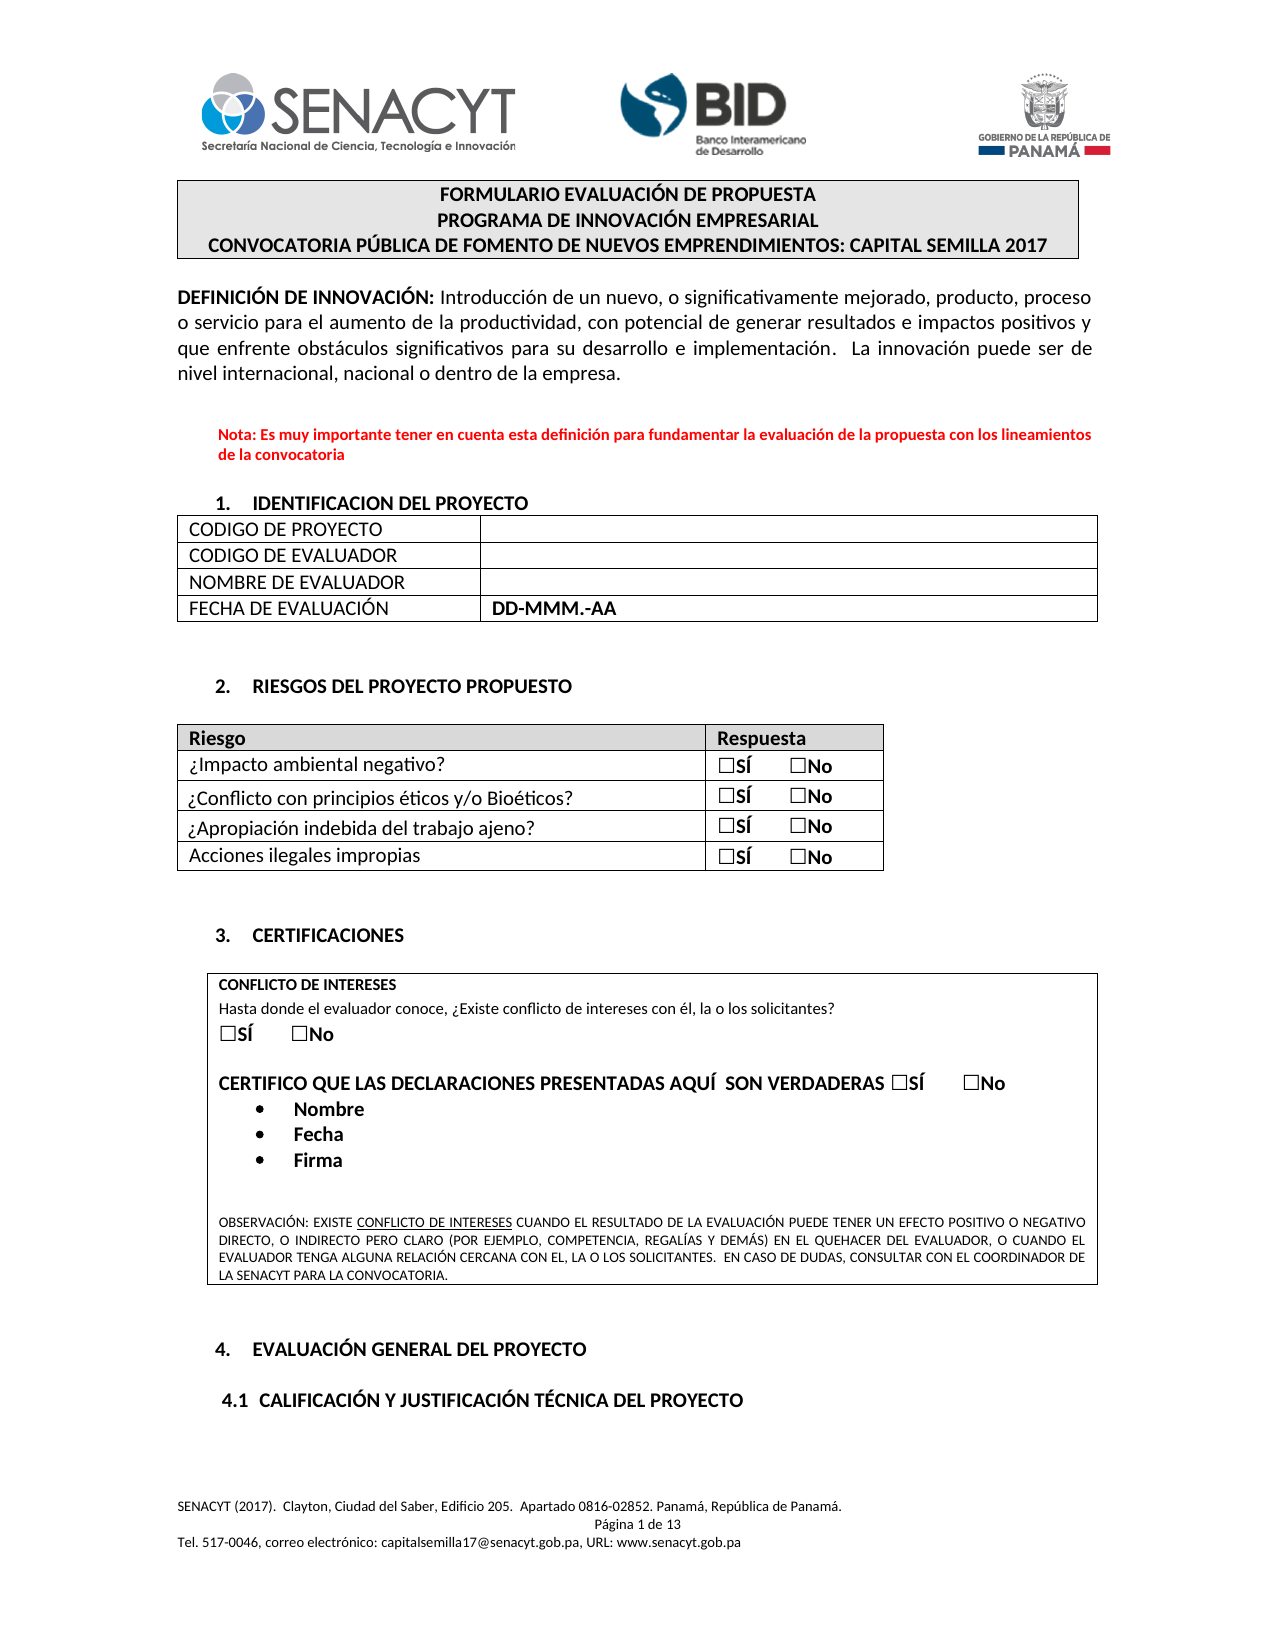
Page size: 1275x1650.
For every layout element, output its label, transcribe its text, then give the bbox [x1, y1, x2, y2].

table_cell ¿Impacto ambiental negativo? [178, 751, 705, 780]
list Nota: Es muy importante tener en cuenta esta definición para fundamentar la evaluación de la propuesta con los lineamientos de la convocatoria [218, 424, 1098, 464]
picture [201, 73, 516, 152]
table_header [481, 516, 1097, 542]
picture [978, 73, 1111, 157]
table_cell SÍ No [706, 811, 883, 841]
table_header FORMULARIO EVALUACIÓN DE PROPUESTA PROGRAMA DE INNOVACIÓN EMPRESARIAL CONVOCATORIA PÚBLICA DE FOMENTO DE NUEVOS EMPRENDIMIENTOS: CAPITAL SEMILLA 2017 [178, 181, 1078, 258]
table_header Riesgo [178, 725, 705, 750]
picture [620, 73, 806, 155]
table_cell [481, 569, 1097, 594]
table_cell NOMBRE DE EVALUADOR [178, 569, 480, 594]
list IDENTIFICACION DEL PROYECTO [215, 490, 1098, 515]
list CALIFICACIÓN Y JUSTIFICACIÓN TÉCNICA DEL PROYECTO [222, 1387, 1098, 1412]
text DEFINICIÓN DE INNOVACIÓN: Introducción de un nuevo, o significativamente mejorado, producto, proceso o servicio para el aumento de la productividad, con potencial de generar resultados e impactos positivos y que enfrente obstáculos significativos para su desarrollo e implementación. La innovación puede ser de nivel internacional, nacional o dentro de la empresa. [177, 284, 1093, 386]
table_header Respuesta [706, 725, 883, 750]
table_cell CODIGO DE EVALUADOR [178, 543, 480, 568]
table_cell SÍ No [706, 751, 883, 780]
table_header CONFLICTO DE INTERESES Hasta donde el evaluador conoce, ¿Existe conflicto de intereses con él, la o los solicitantes? ☐SÍ ☐No CERTIFICO QUE LAS DECLARACIONES PRESENTADAS AQUÍ SON VERDADERAS ☐SÍ ☐No Nombre Fecha Firma Observación: EXISTE conflicto de intereses Cuando el resultado de la evaluación pueDE tener un efecto positivo o negativo directo, o indirecto pero claro (POR ejemplo, competencia, regalías y demás) en el quehacer del evaluador, O cuando el evaluador tenga alguna relación cercana con el, la o los solicitantes. En caso de dudas, consultar con el coordinador de convocatoria. [208, 974, 1097, 1284]
table_cell SÍ No [706, 781, 883, 810]
table_cell ¿Conflicto con principios éticos y/o Bioéticos? [178, 781, 705, 810]
table_cell SÍ No [706, 842, 883, 870]
table_header CODIGO DE PROYECTO [178, 516, 480, 542]
table_cell [481, 543, 1097, 568]
table_cell ¿Apropiación indebida del trabajo ajeno? [178, 811, 705, 841]
list CERTIFICACIONES [215, 922, 1098, 948]
list RIESGOS DEL PROYECTO PROPUESTO [215, 673, 1098, 698]
list EVALUACIÓN general DEL PROYECTO [215, 1336, 1098, 1362]
table_cell FECHA DE EVALUACIÓN [178, 596, 480, 621]
table_cell Acciones ilegales impropias [178, 842, 705, 870]
